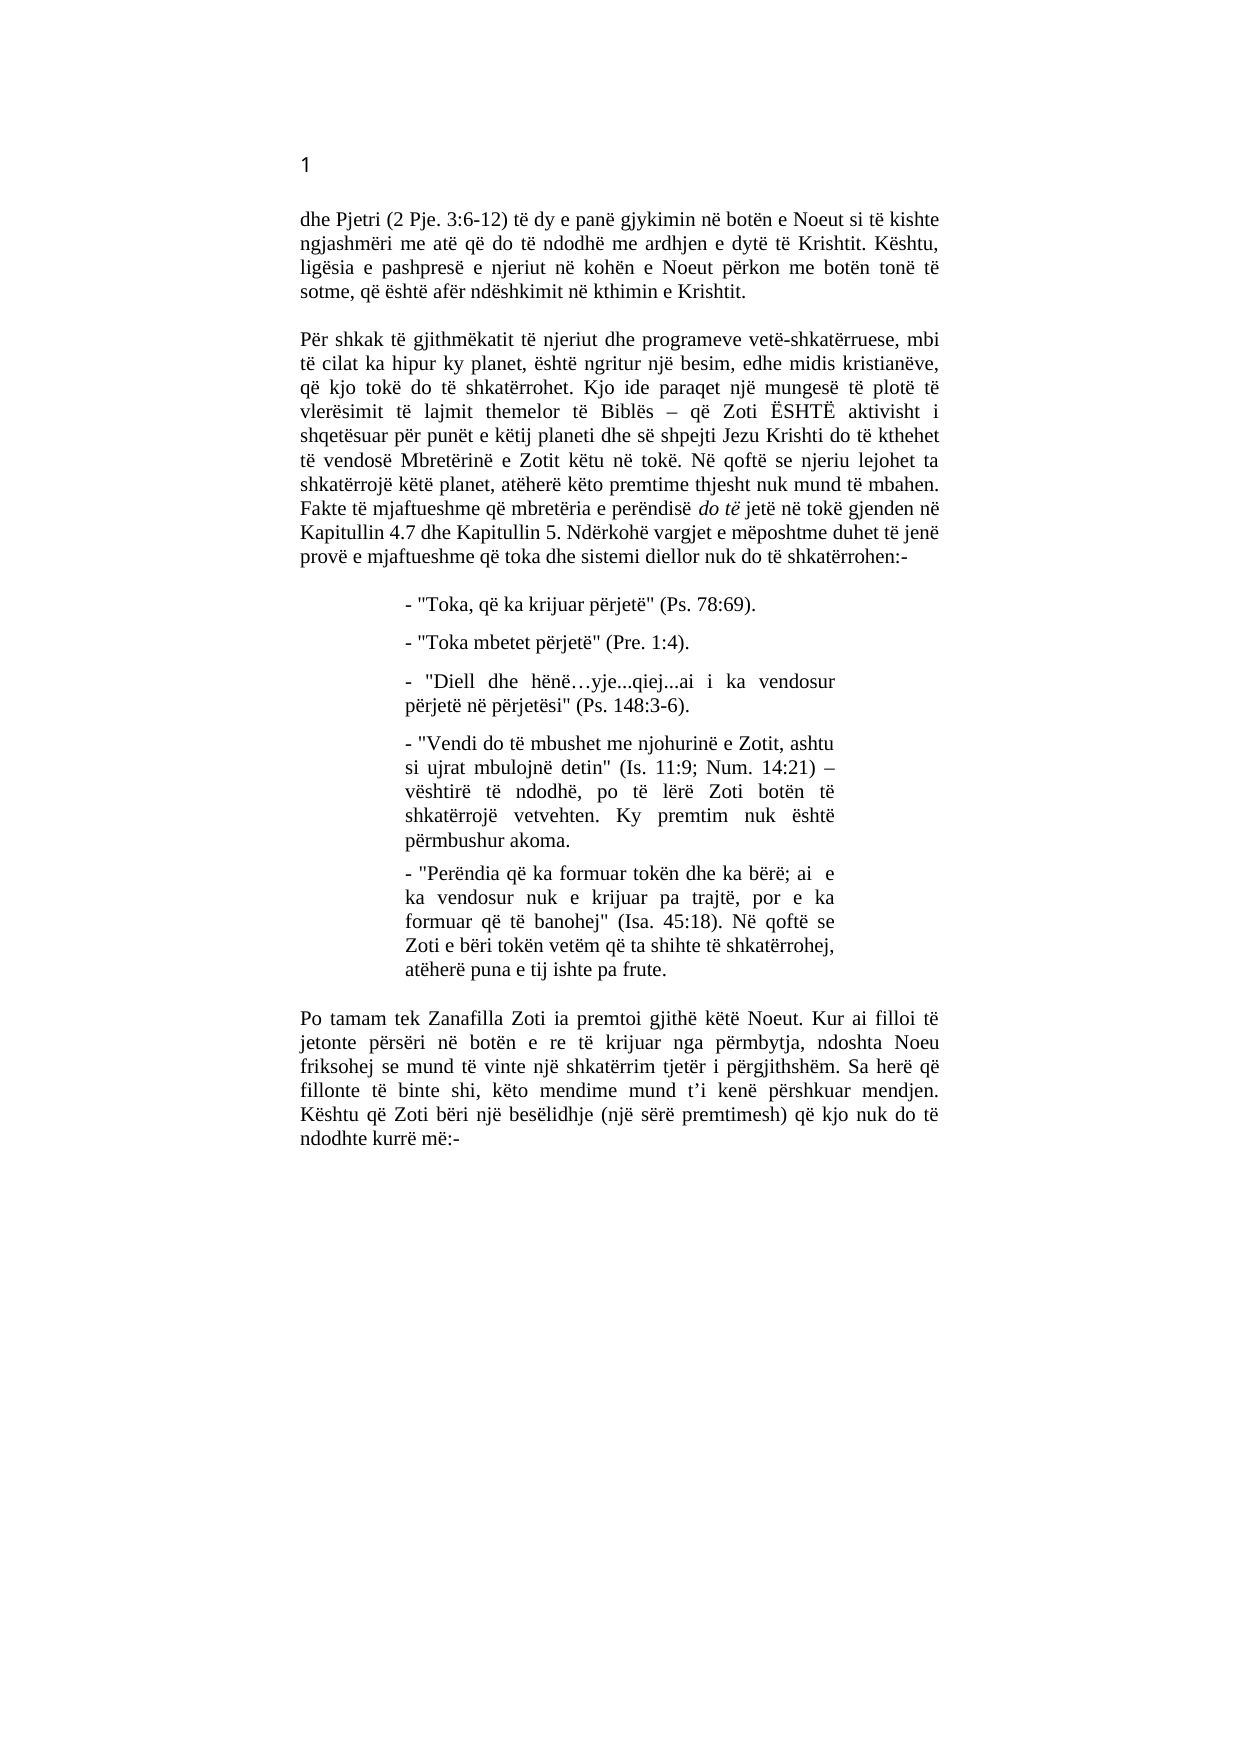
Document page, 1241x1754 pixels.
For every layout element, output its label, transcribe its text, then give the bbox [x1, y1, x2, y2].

text - "Toka mbetet përjetë" (Pre. 1:4). [405, 630, 835, 654]
text - "Diell dhe hënë…yje...qiej...ai i ka vendosur përjetë në përjetësi" (Ps. 148:3-6). [405, 669, 835, 717]
text - "Toka, që ka krijuar përjetë" (Ps. 78:69). [405, 592, 835, 616]
text - "Vendi do të mbushet me njohurinë e Zotit, ashtu si ujrat mbulojnë detin" (Is. 11:9; Num. 14:21) – vështirë të ndodhë, po të lërë Zoti botën të shkatërrojë vetvehten. Ky premtim nuk është përmbushur akoma. [405, 731, 835, 852]
text Po tamam tek Zanafilla Zoti ia premtoi gjithë këtë Noeut. Kur ai filloi të jetonte përsëri në botën e re të krijuar nga përmbytja, ndoshta Noeu friksohej se mund të vinte një shkatërrim tjetër i përgjithshëm. Sa herë që fillonte të binte shi, këto mendime mund t’i kenë përshkuar mendjen. Kështu që Zoti bëri një besëlidhje (një sërë premtimesh) që kjo nuk do të ndodhte kurrë më:- [300, 1006, 940, 1150]
text Për shkak të gjithmëkatit të njeriut dhe programeve vetë-shkatërruese, mbi të cilat ka hipur ky planet, është ngritur një besim, edhe midis kristianëve, që kjo tokë do të shkatërrohet. Kjo ide paraqet një mungesë të plotë të vlerësimit të lajmit themelor të Biblës – që Zoti ËSHTË aktivisht i shqetësuar për punët e këtij planeti dhe së shpejti Jezu Krishti do të kthehet të vendosë Mbretërinë e Zotit këtu në tokë. Në qoftë se njeriu lejohet ta shkatërrojë këtë planet, atëherë këto premtime thjesht nuk mund të mbahen. Fakte të mjaftueshme që mbretëria e perëndisë do të jetë në tokë gjenden në Kapitullin 4.7 dhe Kapitullin 5. Ndërkohë vargjet e mëposhtme duhet të jenë provë e mjaftueshme që toka dhe sistemi diellor nuk do të shkatërrohen:- [300, 327, 940, 568]
text - "Perëndia që ka formuar tokën dhe ka bërë; ai e ka vendosur nuk e krijuar pa trajtë, por e ka formuar që të banohej" (Isa. 45:18). Në qoftë se Zoti e bëri tokën vetëm që ta shihte të shkatërrohej, atëherë puna e tij ishte pa frute. [405, 861, 835, 981]
